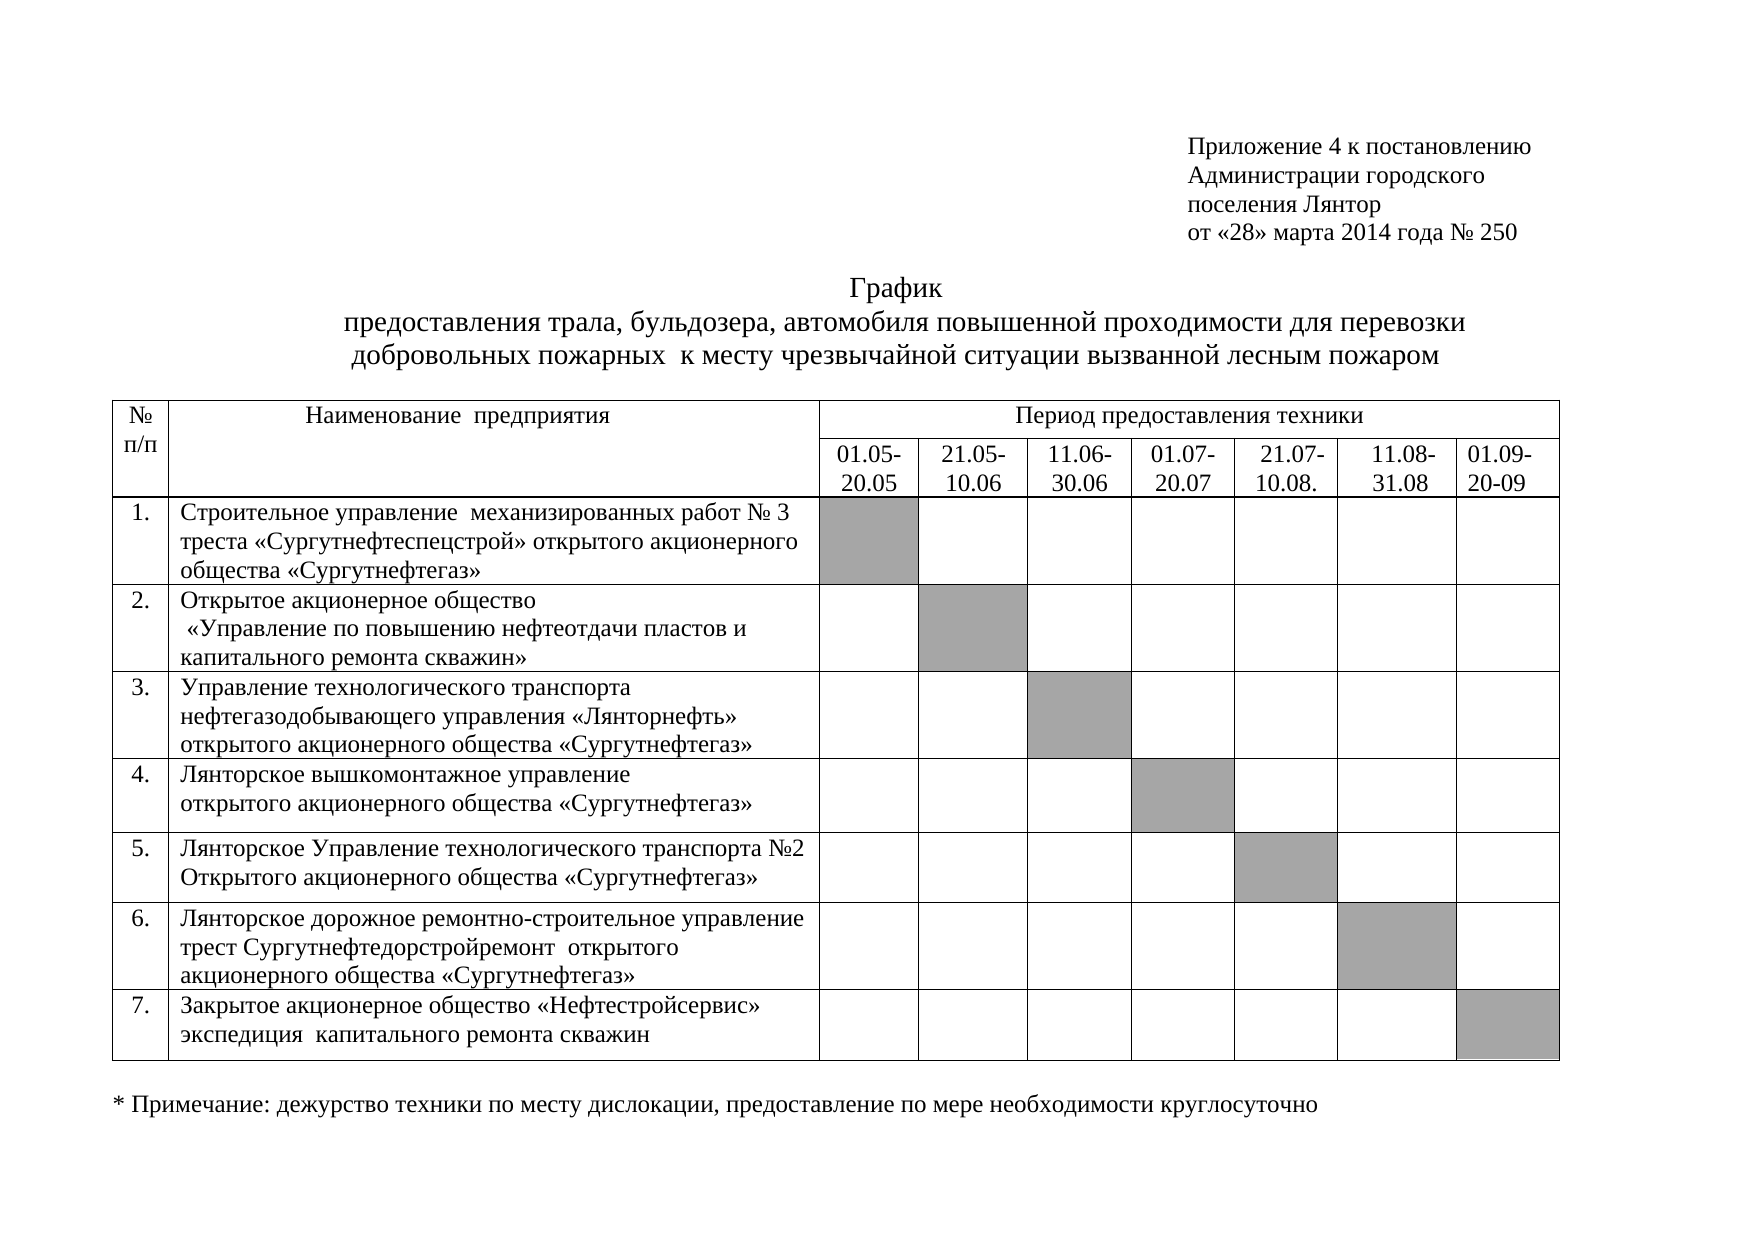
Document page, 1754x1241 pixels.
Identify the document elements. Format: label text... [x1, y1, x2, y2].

table_cell [1235, 833, 1337, 902]
table_cell Лянторское дорожное ремонтно-строительное управление трест Сургутнефтедорстройремонт открытого акционерного общества «Сургутнефтегаз» [169, 903, 819, 989]
table_cell [1132, 585, 1234, 671]
table_cell [1235, 759, 1337, 832]
table_cell [919, 672, 1027, 758]
table_cell [919, 759, 1027, 832]
table_cell 3. [113, 672, 168, 758]
table_cell [1338, 759, 1456, 832]
table_cell [1457, 759, 1559, 832]
table_cell 4. [113, 759, 168, 832]
text от «28» марта 2014 года № 250 [112, 217, 1679, 246]
table_cell [1132, 903, 1234, 989]
table_cell [1132, 672, 1234, 758]
table_cell [1457, 672, 1559, 758]
table_cell 11.08- 31.08 [1338, 439, 1456, 496]
table_cell [1028, 833, 1131, 902]
text Приложение 4 к постановлению [112, 131, 1679, 160]
table_cell 5. [113, 833, 168, 902]
table_cell Строительное управление механизированных работ № 3 треста «Сургутнефтеспецстрой» открытого акционерного общества «Сургутнефтегаз» [169, 498, 819, 584]
table_cell Лянторское вышкомонтажное управление открытого акционерного общества «Сургутнефтегаз» [169, 759, 819, 832]
table_cell [820, 833, 918, 902]
table_cell 1. [113, 498, 168, 584]
table_cell [1235, 585, 1337, 671]
table_cell [1457, 833, 1559, 902]
table_cell [1132, 833, 1234, 902]
text Администрации городского [112, 160, 1679, 189]
table_cell [1028, 903, 1131, 989]
table_cell [1338, 498, 1456, 584]
table_cell 7. [113, 990, 168, 1059]
table_cell [1457, 990, 1559, 1059]
table_cell [820, 990, 918, 1059]
table_cell [1028, 672, 1131, 758]
table_cell [1235, 672, 1337, 758]
table_header Наименование предприятия [169, 401, 819, 496]
table_cell [1132, 990, 1234, 1059]
table_cell [1028, 759, 1131, 832]
table_cell Управление технологического транспорта нефтегазодобывающего управления «Лянторнефть» открытого акционерного общества «Сургутнефтегаз» [169, 672, 819, 758]
table_cell [820, 585, 918, 671]
table_cell 21.07- 10.08. [1235, 439, 1337, 496]
table_cell [1338, 903, 1456, 989]
table_cell [820, 672, 918, 758]
text * Примечание: дежурство техники по месту дислокации, предоставление по мере необходимости круглосуточно [112, 1089, 1679, 1118]
table_cell [1132, 759, 1234, 832]
table_cell Лянторское Управление технологического транспорта №2 Открытого акционерного общества «Сургутнефтегаз» [169, 833, 819, 902]
table_cell [1132, 498, 1234, 584]
text поселения Лянтор [112, 189, 1679, 217]
table_cell 01.07- 20.07 [1132, 439, 1234, 496]
table_cell [1338, 585, 1456, 671]
table_cell [919, 903, 1027, 989]
table_cell [919, 585, 1027, 671]
text добровольных пожарных к месту чрезвычайной ситуации вызванной лесным пожаром [112, 337, 1679, 371]
table_cell [820, 903, 918, 989]
table_cell [1338, 990, 1456, 1059]
text предоставления трала, бульдозера, автомобиля повышенной проходимости для перевозки [112, 304, 1679, 337]
table_cell [820, 759, 918, 832]
table_cell Закрытое акционерное общество «Нефтестройсервис» экспедиция капитального ремонта скважин [169, 990, 819, 1059]
table_cell [919, 833, 1027, 902]
table_cell [1028, 498, 1131, 584]
table_cell 6. [113, 903, 168, 989]
table_cell [919, 498, 1027, 584]
table_cell [1457, 903, 1559, 989]
table_cell 01.05-20.05 [820, 439, 918, 496]
table_cell [1338, 833, 1456, 902]
table_cell Открытое акционерное общество «Управление по повышению нефтеотдачи пластов и капитального ремонта скважин» [169, 585, 819, 671]
table_cell [919, 990, 1027, 1059]
table_cell 21.05- 10.06 [919, 439, 1027, 496]
table_cell [1235, 990, 1337, 1059]
table_cell 11.06-30.06 [1028, 439, 1131, 496]
table_cell [820, 498, 918, 584]
table_cell [1235, 903, 1337, 989]
table_header № п/п [113, 401, 168, 496]
table_cell 2. [113, 585, 168, 671]
table_cell [1028, 585, 1131, 671]
table_cell [1457, 585, 1559, 671]
table_cell [1028, 990, 1131, 1059]
table_cell [1338, 672, 1456, 758]
table_cell 01.09- 20-09 [1457, 439, 1559, 496]
table_header Период предоставления техники [820, 401, 1559, 438]
table_cell [1235, 498, 1337, 584]
text График [112, 270, 1679, 304]
table_cell [1457, 498, 1559, 584]
